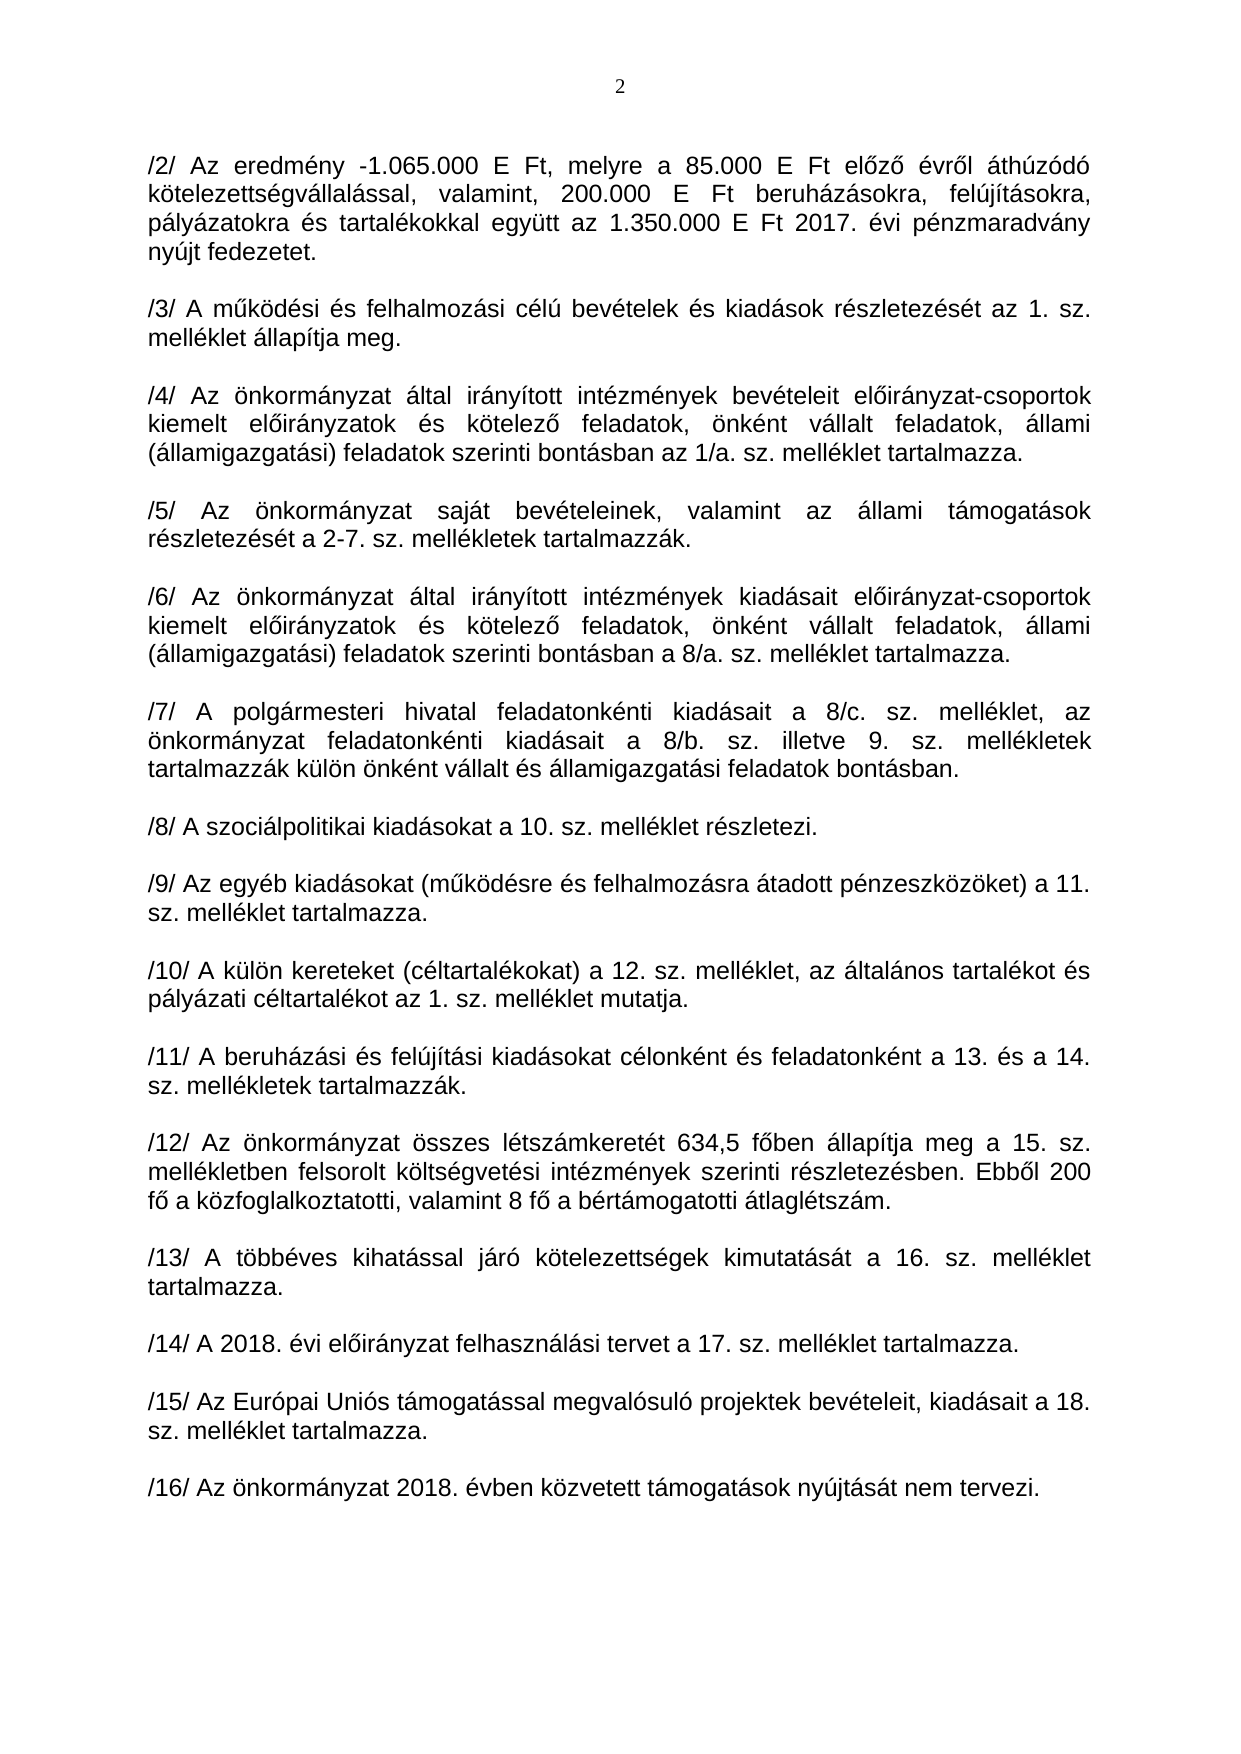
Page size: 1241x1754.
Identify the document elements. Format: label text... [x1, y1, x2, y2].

text /11/ A beruházási és felújítási kiadásokat célonként és feladatonként a 13. és a 14. sz. mellékletek tartalmazzák. [148, 1042, 1092, 1099]
text /13/ A többéves kihatással járó kötelezettségek kimutatását a 16. sz. melléklet tartalmazza. [148, 1243, 1092, 1301]
text /12/ Az önkormányzat összes létszámkeretét 634,5 főben állapítja meg a 15. sz. mellékletben felsorolt költségvetési intézmények szerinti részletezésben. Ebből 200 fő a közfoglalkoztatotti, valamint 8 fő a bértámogatotti átlaglétszám. [148, 1128, 1092, 1214]
text /3/ A működési és felhalmozási célú bevételek és kiadások részletezését az 1. sz. melléklet állapítja meg. [148, 294, 1092, 352]
text /6/ Az önkormányzat által irányított intézmények kiadásait előirányzat-csoportok kiemelt előirányzatok és kötelező feladatok, önként vállalt feladatok, állami (államigazgatási) feladatok szerinti bontásban a 8/a. sz. melléklet tartalmazza. [148, 582, 1092, 668]
text /14/ A 2018. évi előirányzat felhasználási tervet a 17. sz. melléklet tartalmazza. [148, 1329, 1092, 1358]
text /15/ Az Európai Uniós támogatással megvalósuló projektek bevételeit, kiadásait a 18. sz. melléklet tartalmazza. [148, 1387, 1092, 1444]
text /4/ Az önkormányzat által irányított intézmények bevételeit előirányzat-csoportok kiemelt előirányzatok és kötelező feladatok, önként vállalt feladatok, állami (államigazgatási) feladatok szerinti bontásban az 1/a. sz. melléklet tartalmazza. [148, 381, 1092, 467]
text /5/ Az önkormányzat saját bevételeinek, valamint az állami támogatások részletezését a 2-7. sz. mellékletek tartalmazzák. [148, 496, 1092, 553]
text /7/ A polgármesteri hivatal feladatonkénti kiadásait a 8/c. sz. melléklet, az önkormányzat feladatonkénti kiadásait a 8/b. sz. illetve 9. sz. mellékletek tartalmazzák külön önként vállalt és államigazgatási feladatok bontásban. [148, 697, 1092, 783]
text /2/ Az eredmény -1.065.000 E Ft, melyre a 85.000 E Ft előző évről áthúzódó kötelezettségvállalással, valamint, 200.000 E Ft beruházásokra, felújításokra, pályázatokra és tartalékokkal együtt az 1.350.000 E Ft 2017. évi pénzmaradvány nyújt fedezetet. [148, 151, 1092, 266]
text /10/ A külön kereteket (céltartalékokat) a 12. sz. melléklet, az általános tartalékot és pályázati céltartalékot az 1. sz. melléklet mutatja. [148, 956, 1092, 1013]
text /9/ Az egyéb kiadásokat (működésre és felhalmozásra átadott pénzeszközöket) a 11. sz. melléklet tartalmazza. [148, 869, 1092, 927]
text /8/ A szociálpolitikai kiadásokat a 10. sz. melléklet részletezi. [148, 812, 1092, 841]
text /16/ Az önkormányzat 2018. évben közvetett támogatások nyújtását nem tervezi. [148, 1473, 1092, 1502]
